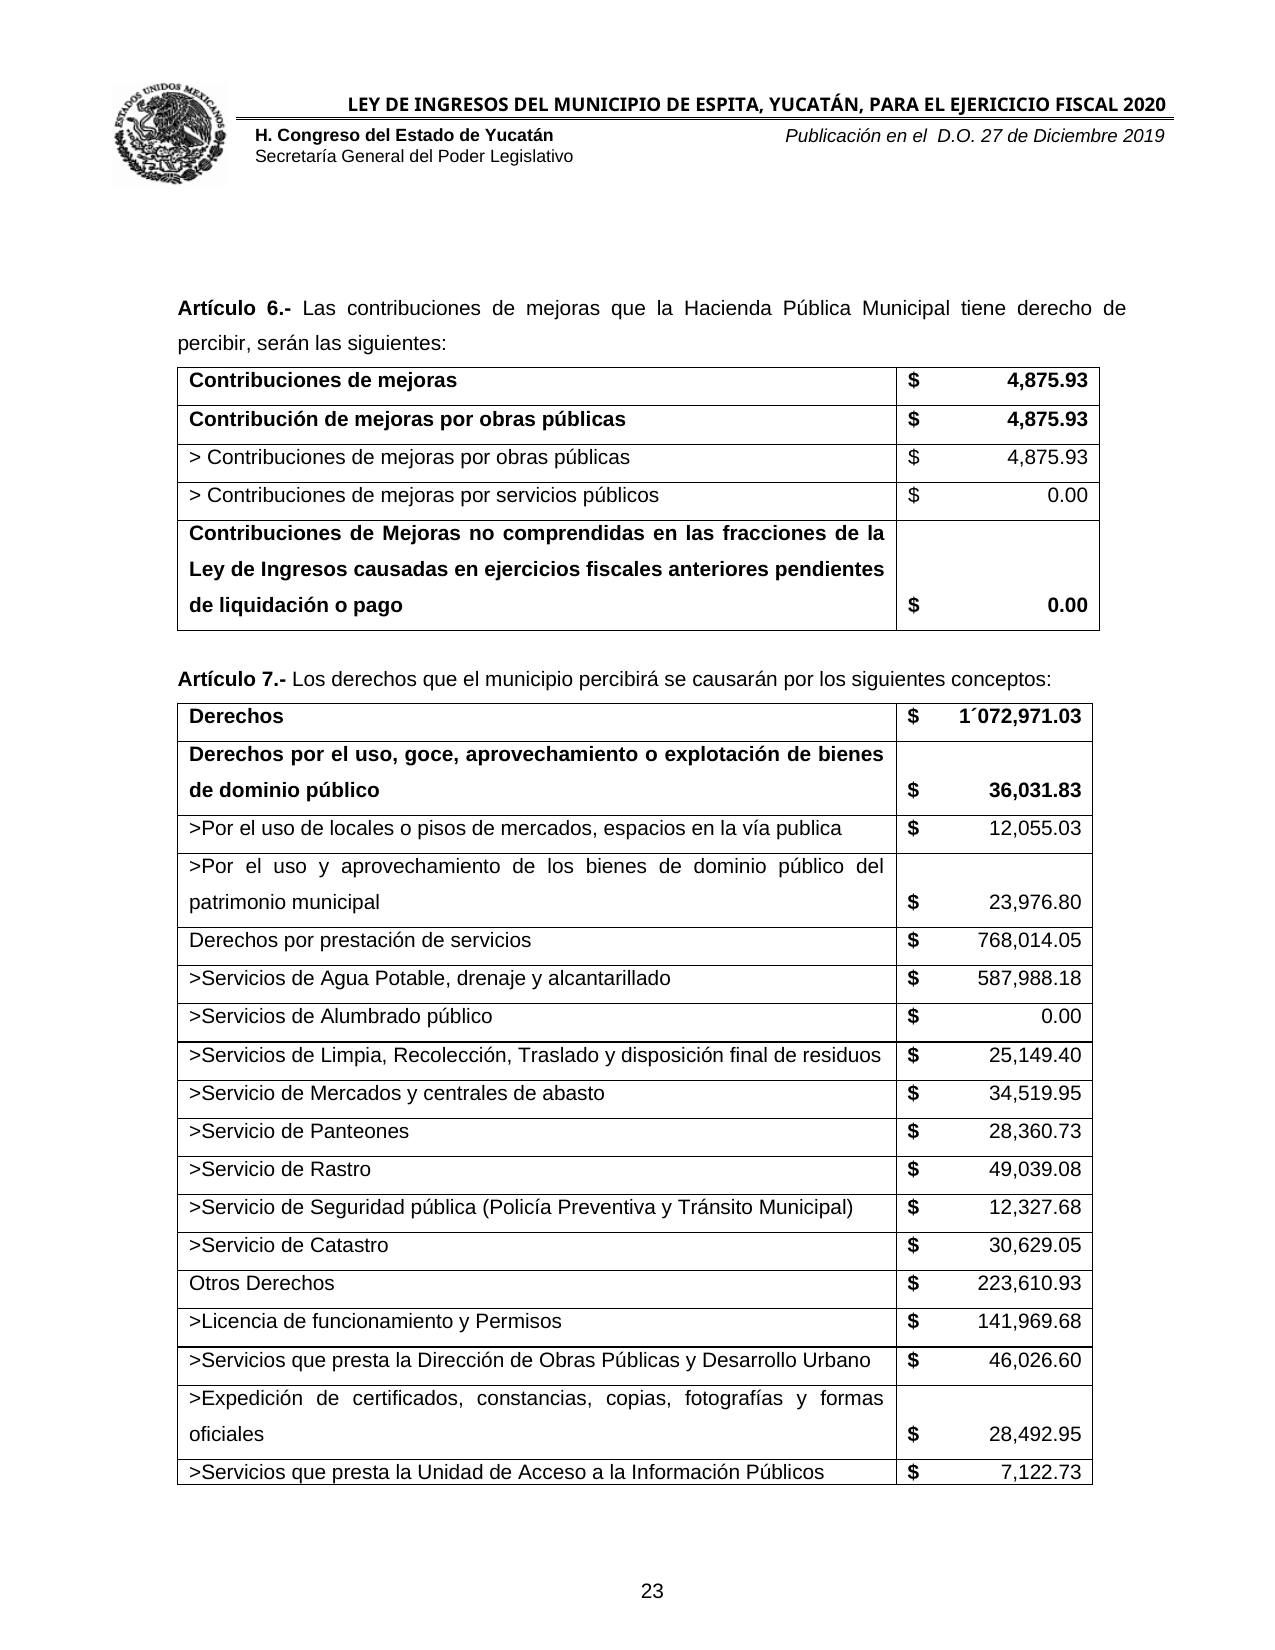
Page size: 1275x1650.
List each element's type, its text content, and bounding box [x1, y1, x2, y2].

table_header $ [897, 704, 930, 741]
table_cell >Licencia de funcionamiento y Permisos [178, 1309, 896, 1346]
table_cell 141,969.68 [930, 1309, 1092, 1346]
table_header 4,875.93 [931, 368, 1099, 405]
table_header Derechos [178, 704, 896, 741]
table_cell $ [897, 1348, 930, 1384]
table_cell >Servicio de Panteones [178, 1119, 896, 1156]
table_cell 49,039.08 [930, 1157, 1092, 1194]
table_cell >Servicio de Rastro [178, 1157, 896, 1194]
table_cell 23,976.80 [930, 854, 1092, 927]
table_cell Contribución de mejoras por obras públicas [178, 406, 896, 443]
text Artículo 6.- Las contribuciones de mejoras que la Hacienda Pública Municipal tiene derecho de percibir, serán las siguientes: [177, 295, 1127, 355]
table_cell $ [897, 928, 930, 965]
table_cell $ [897, 406, 931, 443]
table_cell $ [897, 1081, 930, 1118]
table_cell >Servicio de Seguridad pública (Policía Preventiva y Tránsito Municipal) [178, 1195, 896, 1232]
table_cell 12,055.03 [930, 816, 1092, 853]
table_cell 28,492.95 [930, 1386, 1092, 1458]
table_cell 7,122.73 [930, 1460, 1092, 1483]
table_cell 36,031.83 [930, 742, 1092, 815]
table_cell 4,875.93 [931, 406, 1099, 443]
table_cell > Contribuciones de mejoras por obras públicas [178, 445, 896, 482]
table_cell $ [897, 1386, 930, 1458]
table_cell >Por el uso y aprovechamiento de los bienes de dominio público del patrimonio municipal [178, 854, 896, 927]
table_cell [178, 1460, 896, 1483]
table_cell $ [897, 966, 930, 1003]
table_cell $ [897, 1271, 930, 1308]
table_cell >Servicio de Catastro [178, 1233, 896, 1270]
table_cell $ [897, 1460, 930, 1483]
table_cell 0.00 [931, 483, 1099, 520]
table_cell $ [897, 1157, 930, 1194]
text Artículo 7.- Los derechos que el municipio percibirá se causarán por los siguientes conceptos: [177, 667, 1127, 691]
table_cell > Contribuciones de mejoras por servicios públicos [178, 483, 896, 520]
table_cell $ [897, 1233, 930, 1270]
table_cell >Servicios de Alumbrado público [178, 1004, 896, 1041]
table_cell 25,149.40 [930, 1043, 1092, 1079]
table_header 1´072,971.03 [930, 704, 1092, 741]
table_cell 46,026.60 [930, 1348, 1092, 1384]
table_cell $ [897, 742, 930, 815]
table_cell $ [897, 854, 930, 927]
table_cell >Servicio de Mercados y centrales de abasto [178, 1081, 896, 1118]
table_cell 587,988.18 [930, 966, 1092, 1003]
table_cell 34,519.95 [930, 1081, 1092, 1118]
table_cell 223,610.93 [930, 1271, 1092, 1308]
table_cell $ [897, 445, 931, 482]
table_cell 0.00 [931, 521, 1099, 630]
table_cell $ [897, 483, 931, 520]
table_cell >Servicios de Agua Potable, drenaje y alcantarillado [178, 966, 896, 1003]
table_cell Derechos por el uso, goce, aprovechamiento o explotación de bienes de dominio público [178, 742, 896, 815]
table_header $ [897, 368, 931, 405]
table_cell Contribuciones de Mejoras no comprendidas en las fracciones de la Ley de Ingresos causadas en ejercicios fiscales anteriores pendientes de liquidación o pago [178, 521, 896, 630]
table_header Contribuciones de mejoras [178, 368, 896, 405]
table_cell >Por el uso de locales o pisos de mercados, espacios en la vía publica [178, 816, 896, 853]
table_cell 768,014.05 [930, 928, 1092, 965]
table_cell $ [897, 1004, 930, 1041]
table_cell >Expedición de certificados, constancias, copias, fotografías y formas oficiales [178, 1386, 896, 1458]
table_cell $ [897, 1119, 930, 1156]
table_cell Derechos por prestación de servicios [178, 928, 896, 965]
table_cell 28,360.73 [930, 1119, 1092, 1156]
table_cell $ [897, 521, 931, 630]
table_cell Otros Derechos [178, 1271, 896, 1308]
table_cell >Servicios de Limpia, Recolección, Traslado y disposición final de residuos [178, 1043, 896, 1079]
table_cell 30,629.05 [930, 1233, 1092, 1270]
table_cell $ [897, 1309, 930, 1346]
table_cell 12,327.68 [930, 1195, 1092, 1232]
table_cell 4,875.93 [931, 445, 1099, 482]
table_cell 0.00 [930, 1004, 1092, 1041]
table_cell $ [897, 1195, 930, 1232]
table_cell >Servicios que presta la Dirección de Obras Públicas y Desarrollo Urbano [178, 1348, 896, 1384]
table_cell $ [897, 1043, 930, 1079]
table_cell $ [897, 816, 930, 853]
